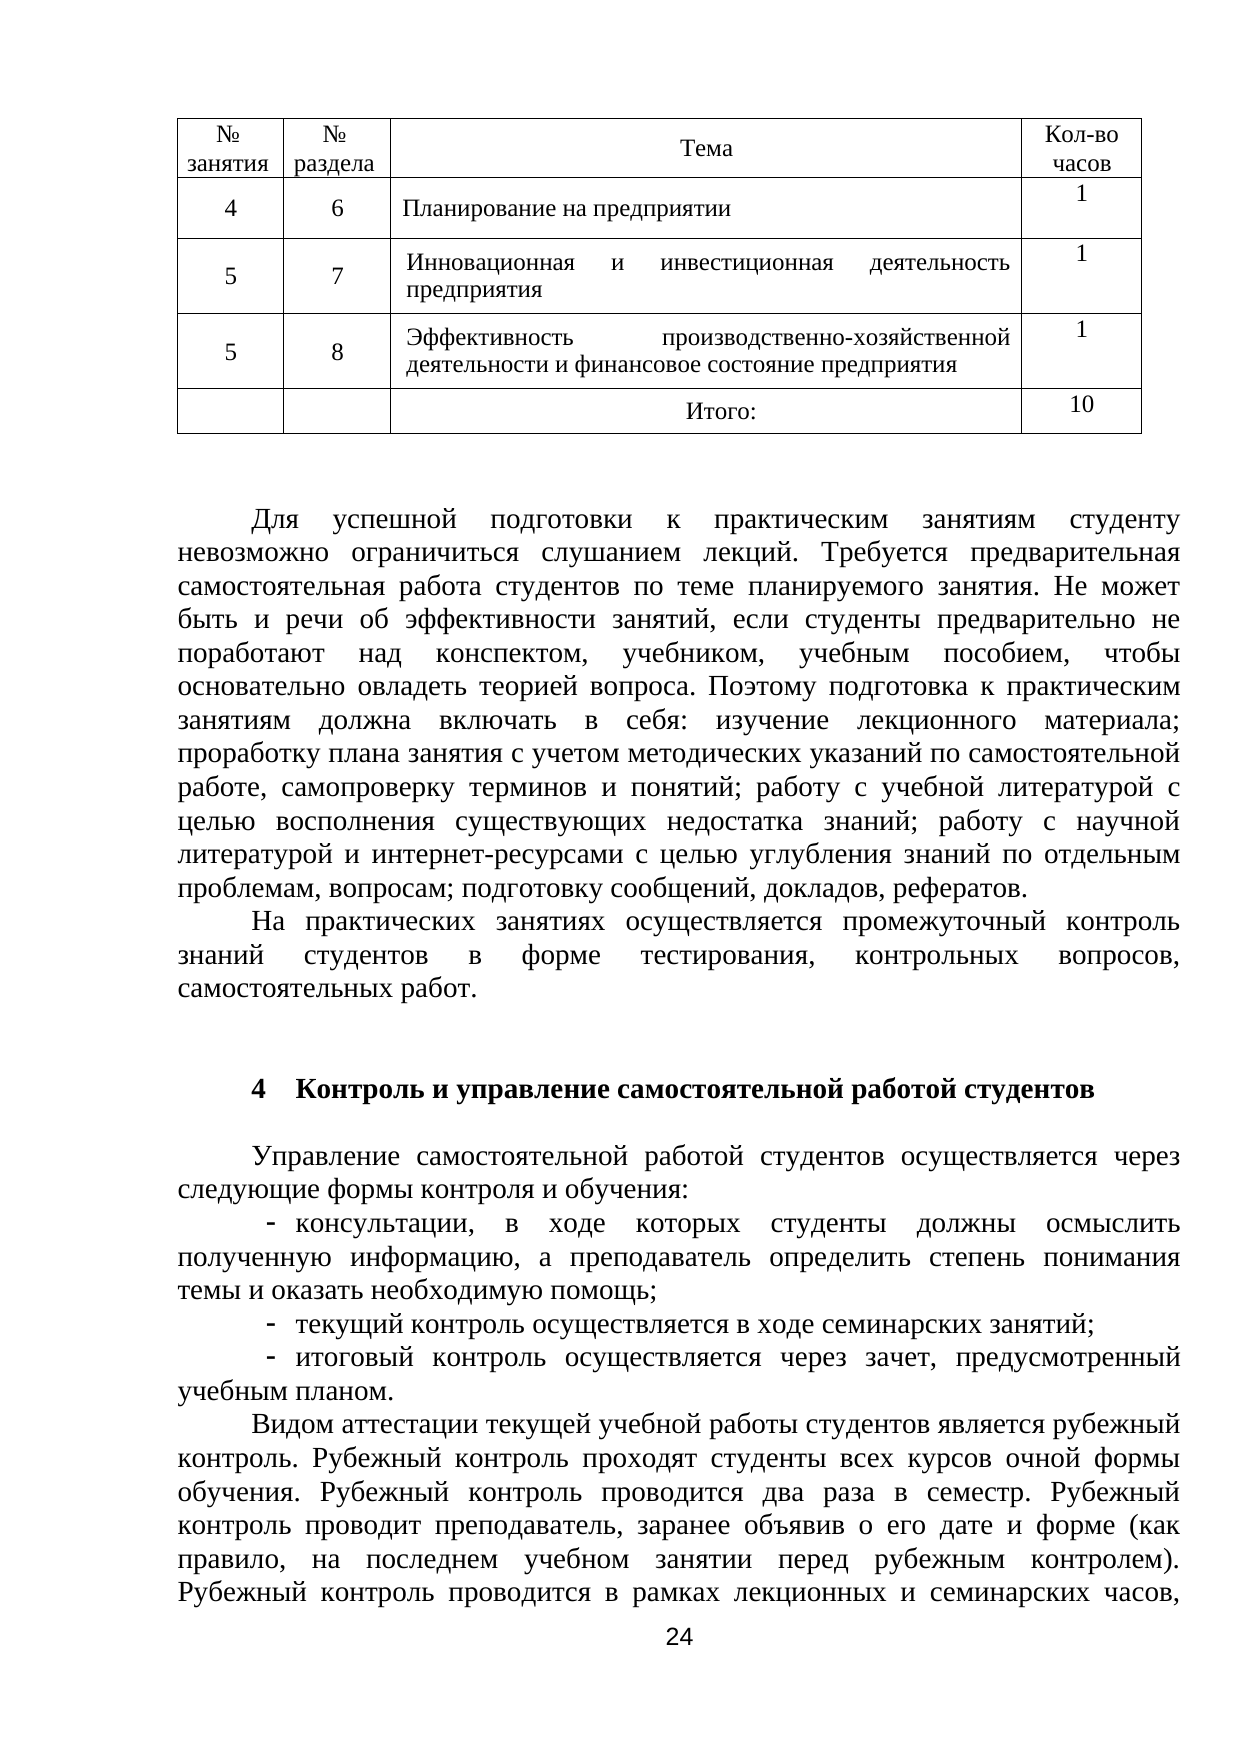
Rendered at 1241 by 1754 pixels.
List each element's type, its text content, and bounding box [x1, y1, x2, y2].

list итоговый контроль осуществляется через зачет, предусмотренный учебным планом. [177, 1339, 1181, 1407]
table_cell [178, 389, 283, 433]
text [177, 1407, 1181, 1608]
table_cell 4 [178, 178, 283, 237]
table_cell Инновационная и инвестиционная деятельность предприятия [391, 239, 1021, 313]
table_cell Эффективность производственно-хозяйственной деятельности и финансовое состояние предприятия [391, 314, 1021, 388]
table_cell [284, 389, 390, 433]
list консультации, в ходе которых студенты должны осмыслить полученную информацию, а преподаватель определить степень понимания темы и оказать необходимую помощь; [177, 1205, 1181, 1306]
table_cell Планирование на предприятии [391, 178, 1021, 237]
text Для успешной подготовки к практическим занятиям студенту невозможно ограничиться слушанием лекций. Требуется предварительная самостоятельная работа студентов по теме планируемого занятия. Не может быть и речи об эффективности занятий, если студенты предварительно не поработают над конспектом, учебником, учебным пособием, чтобы основательно овладеть теорией вопроса. Поэтому подготовка к практическим занятиям должна включать в себя: изучение лекционного материала; проработку плана занятия с учетом методических указаний по самостоятельной работе, самопроверку терминов и понятий; работу с учебной литературой с целью восполнения существующих недостатка знаний; работу с научной литературой и интернет-ресурсами с целью углубления знаний по отдельным проблемам, вопросам; подготовку сообщений, докладов, рефератов. [177, 501, 1181, 903]
list текущий контроль осуществляется в ходе семинарских занятий; [177, 1306, 1181, 1339]
list Контроль и управление самостоятельной работой студентов [177, 1071, 1181, 1104]
table_cell 1 [1022, 178, 1141, 237]
text На практических занятиях осуществляется промежуточный контроль знаний студентов в форме тестирования, контрольных вопросов, самостоятельных работ. [177, 903, 1181, 1004]
table_cell 10 [1022, 389, 1141, 433]
table_header Тема [391, 119, 1021, 177]
table_header № раздела [284, 119, 390, 177]
text Управление самостоятельной работой студентов осуществляется через следующие формы контроля и обучения: [177, 1138, 1181, 1205]
table_cell 6 [284, 178, 390, 237]
table_cell 1 [1022, 314, 1141, 388]
table_header № занятия [178, 119, 283, 177]
table_cell 8 [284, 314, 390, 388]
table_cell 5 [178, 239, 283, 313]
table_cell 5 [178, 314, 283, 388]
table_cell 7 [284, 239, 390, 313]
table_cell 1 [1022, 239, 1141, 313]
table_header Кол-во часов [1022, 119, 1141, 177]
table_cell Итого: [391, 389, 1021, 433]
